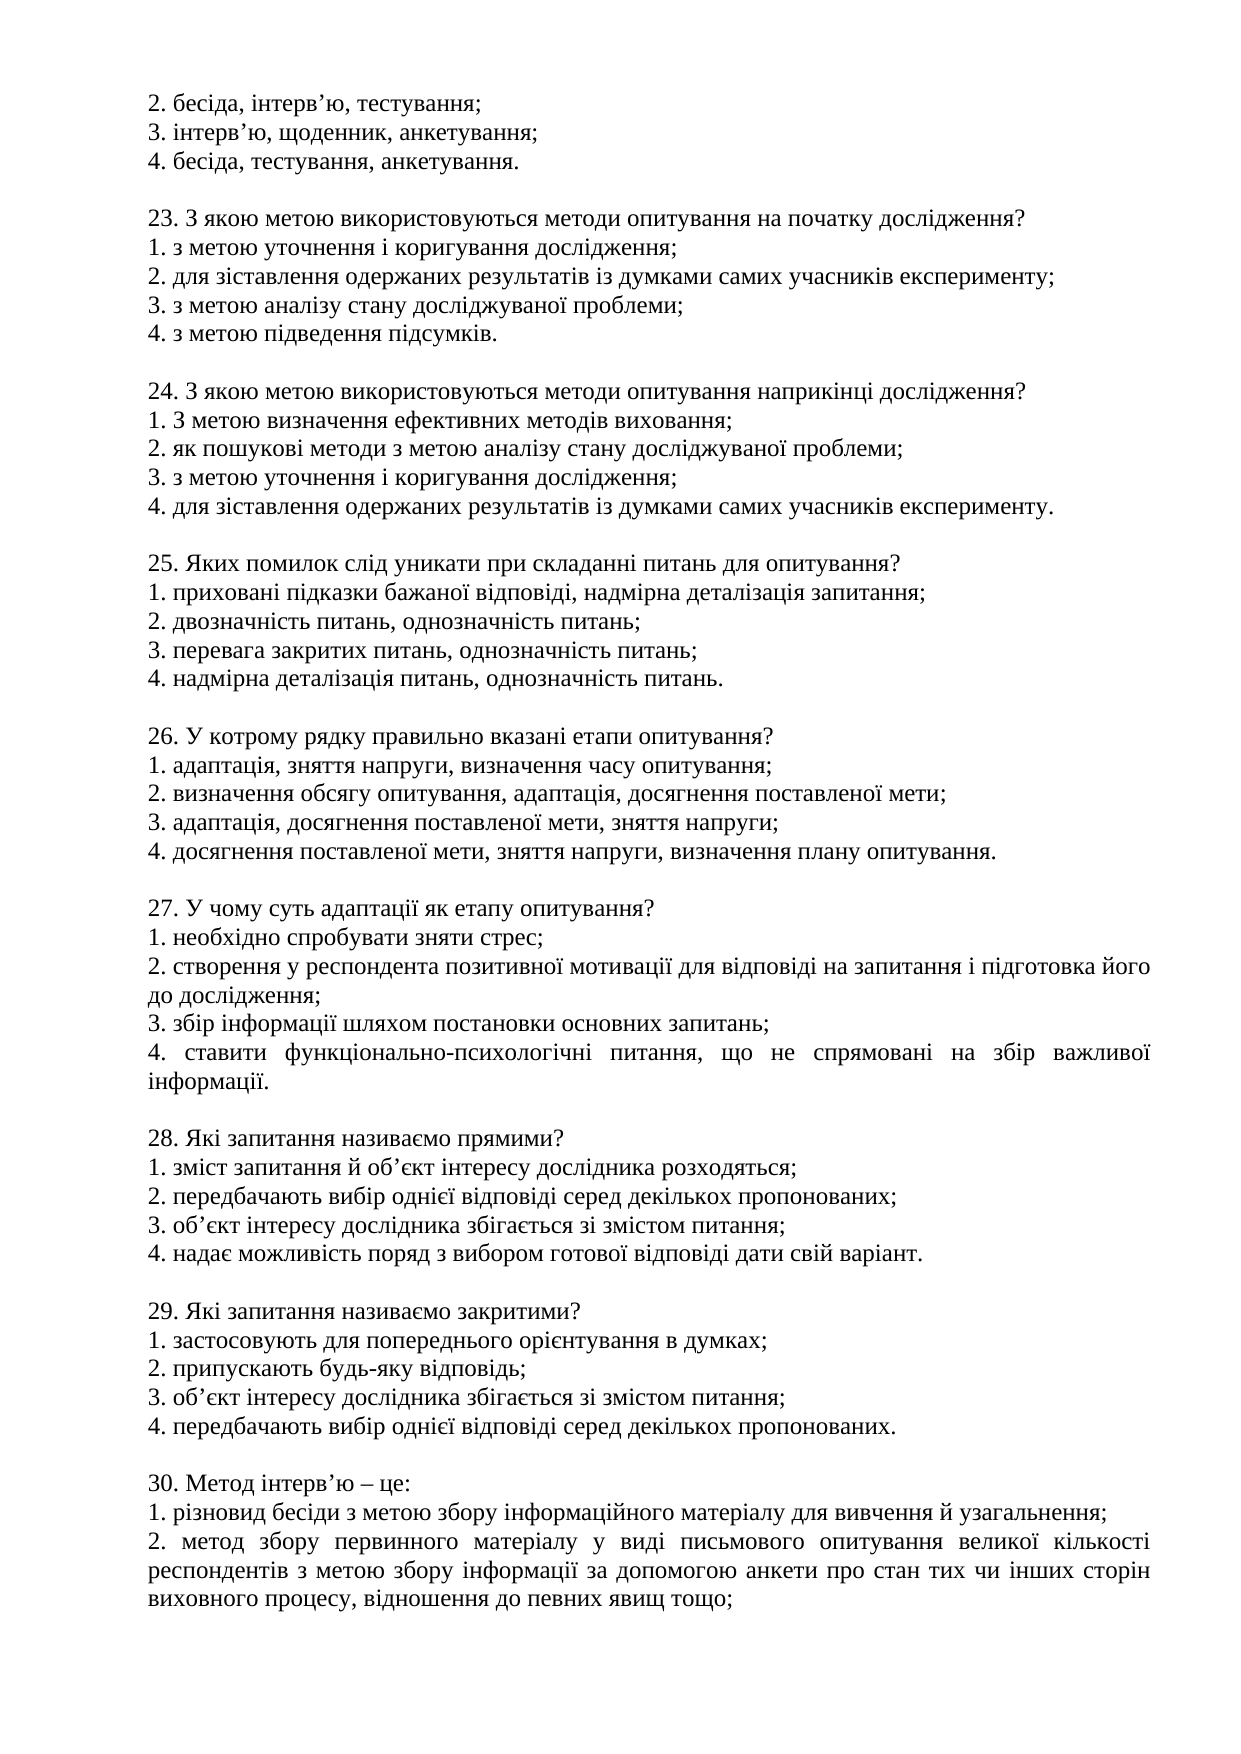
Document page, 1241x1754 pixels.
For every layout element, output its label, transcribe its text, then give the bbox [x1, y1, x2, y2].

text 4. досягнення поставленої мети, зняття напруги, визначення плану опитування. [148, 836, 1152, 865]
text 4. для зіставлення одержаних результатів із думками самих учасників експерименту. [148, 491, 1152, 520]
text 1. зміст запитання й об’єкт інтересу дослідника розходяться; [148, 1152, 1152, 1181]
text 3. адаптація, досягнення поставленої мети, зняття напруги; [148, 807, 1152, 836]
text 4. надає можливість поряд з вибором готової відповіді дати свій варіант. [148, 1238, 1152, 1267]
text 3. з метою уточнення і коригування дослідження; [148, 462, 1152, 491]
text 2. як пошукові методи з метою аналізу стану досліджуваної проблеми; [148, 433, 1152, 462]
text 3. з метою аналізу стану досліджуваної проблеми; [148, 290, 1152, 318]
text 24. З якою метою використовуються методи опитування наприкінці дослідження? [148, 376, 1152, 405]
text 3. збір інформації шляхом постановки основних запитань; [148, 1008, 1152, 1037]
text 3. інтерв’ю, щоденник, анкетування; [148, 117, 1152, 146]
text 1. З метою визначення ефективних методів виховання; [148, 405, 1152, 433]
text 26. У котрому рядку правильно вказані етапи опитування? [148, 721, 1152, 750]
text 27. У чому суть адаптації як етапу опитування? [148, 893, 1152, 922]
text 30. Метод інтерв’ю – це: [148, 1468, 1152, 1497]
text 1. різновид бесіди з метою збору інформаційного матеріалу для вивчення й узагальнення; [148, 1497, 1152, 1526]
text 2. визначення обсягу опитування, адаптація, досягнення поставленої мети; [148, 778, 1152, 807]
text 28. Які запитання називаємо прямими? [148, 1123, 1152, 1152]
text 3. перевага закритих питань, однозначність питань; [148, 635, 1152, 663]
text 4. передбачають вибір однієї відповіді серед декількох пропонованих. [148, 1411, 1152, 1440]
text 4. з метою підведення підсумків. [148, 318, 1152, 347]
text 29. Які запитання називаємо закритими? [148, 1296, 1152, 1325]
text 4. ставити функціонально-психологічні питання, що не спрямовані на збір важливої інформації. [148, 1037, 1152, 1095]
text 4. бесіда, тестування, анкетування. [148, 146, 1152, 175]
text 3. об’єкт інтересу дослідника збігається зі змістом питання; [148, 1210, 1152, 1238]
text 2. для зіставлення одержаних результатів із думками самих учасників експерименту; [148, 261, 1152, 290]
text 2. створення у респондента позитивної мотивації для відповіді на запитання і підготовка його до дослідження; [148, 951, 1152, 1008]
text 2. бесіда, інтерв’ю, тестування; [148, 88, 1152, 117]
text 1. з метою уточнення і коригування дослідження; [148, 232, 1152, 261]
text 4. надмірна деталізація питань, однозначність питань. [148, 663, 1152, 692]
text 1. адаптація, зняття напруги, визначення часу опитування; [148, 750, 1152, 778]
text 3. об’єкт інтересу дослідника збігається зі змістом питання; [148, 1382, 1152, 1411]
text 2. припускають будь-яку відповідь; [148, 1353, 1152, 1382]
text 1. застосовують для попереднього орієнтування в думках; [148, 1325, 1152, 1353]
text 23. З якою метою використовуються методи опитування на початку дослідження? [148, 203, 1152, 232]
text 1. приховані підказки бажаної відповіді, надмірна деталізація запитання; [148, 577, 1152, 606]
text 2. передбачають вибір однієї відповіді серед декількох пропонованих; [148, 1181, 1152, 1210]
text 2. метод збору первинного матеріалу у виді письмового опитування великої кількості респондентів з метою збору інформації за допомогою анкети про стан тих чи інших сторін виховного процесу, відношення до певних явищ тощо; [148, 1526, 1152, 1612]
text 2. двозначність питань, однозначність питань; [148, 606, 1152, 635]
text 25. Яких помилок слід уникати при складанні питань для опитування? [148, 548, 1152, 577]
text 1. необхідно спробувати зняти стрес; [148, 922, 1152, 951]
